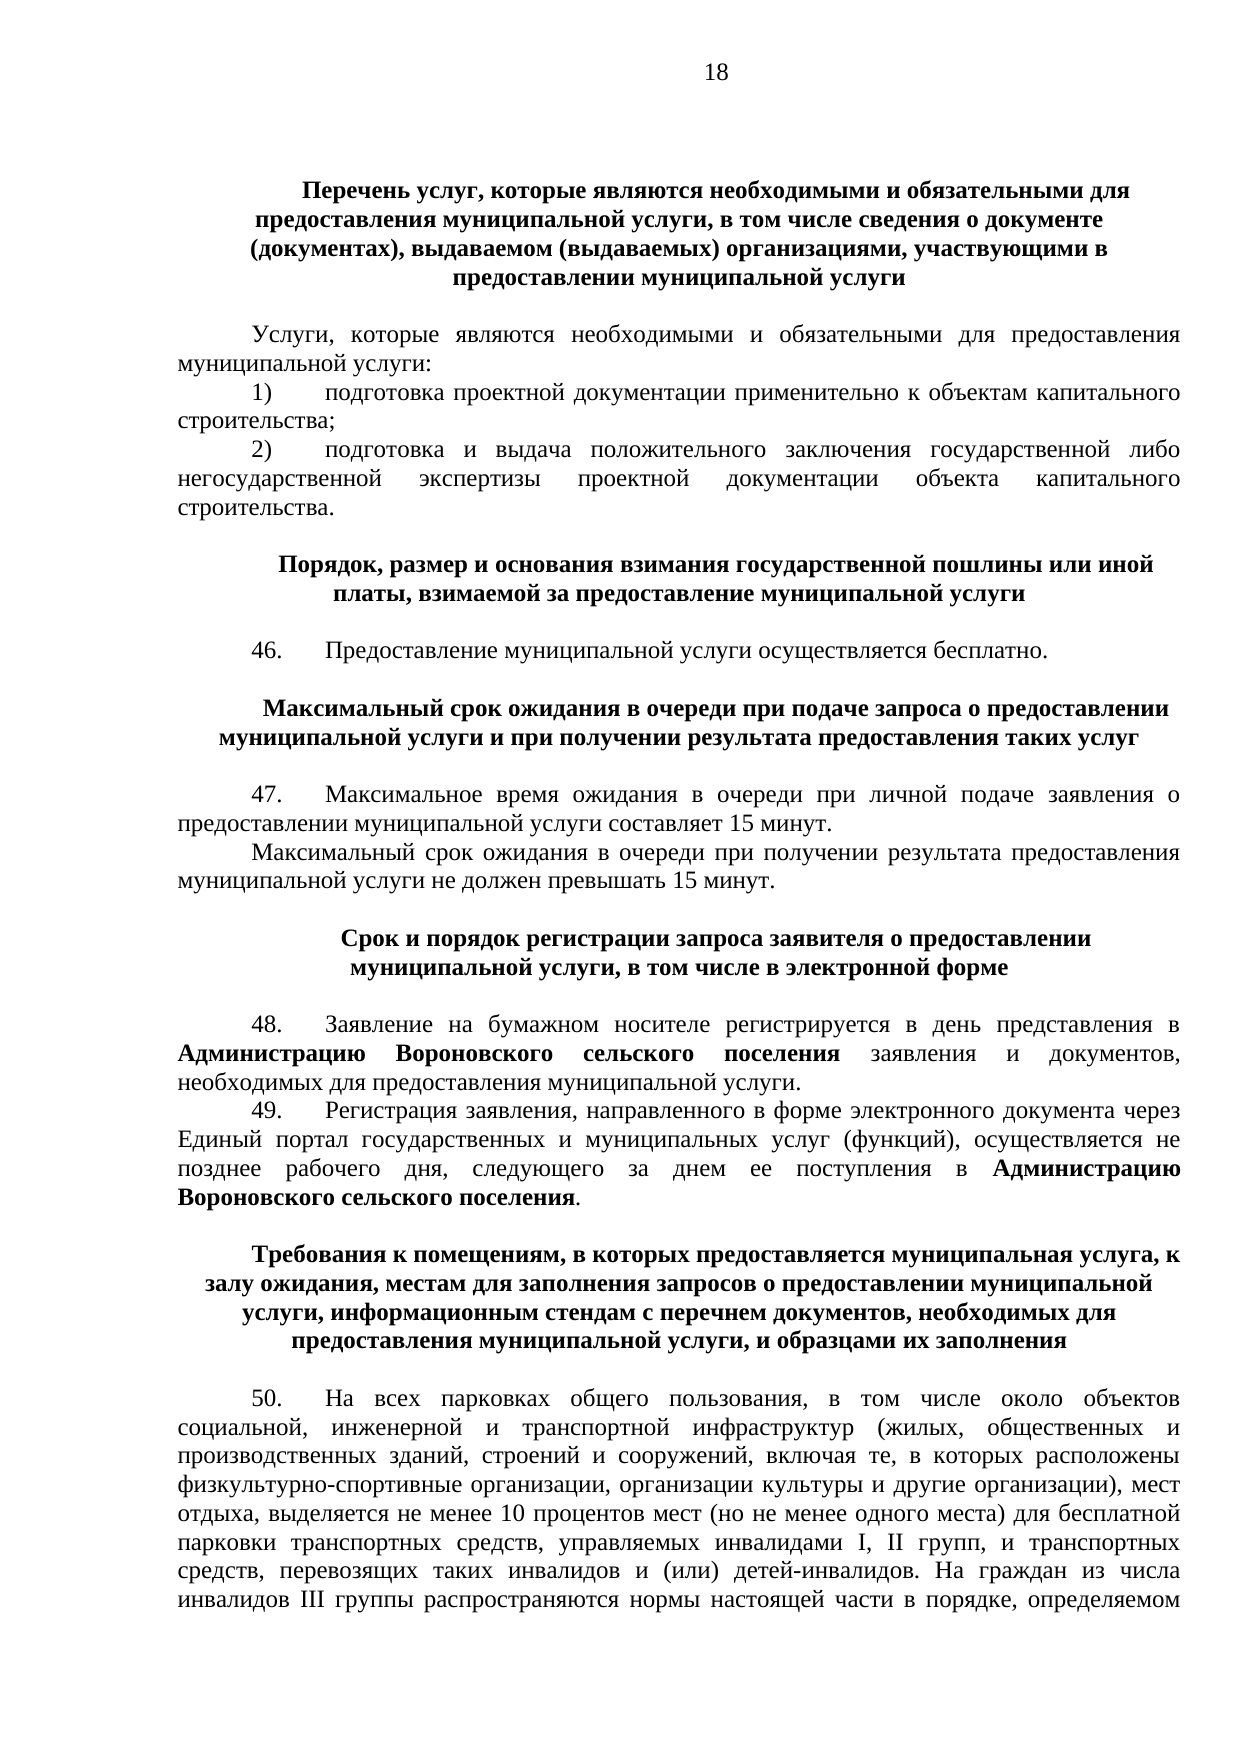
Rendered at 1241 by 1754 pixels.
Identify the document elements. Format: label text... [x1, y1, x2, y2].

list Предоставление муниципальной услуги осуществляется бесплатно. [177, 636, 1181, 664]
list подготовка проектной документации применительно к объектам капитального строительства; [177, 377, 1181, 434]
list Заявление на бумажном носителе регистрируется в день представления в Администрацию Вороновского сельского поселения заявления и документов, необходимых для предоставления муниципальной услуги. [177, 1009, 1181, 1096]
list Максимальное время ожидания в очереди при личной подаче заявления о предоставлении муниципальной услуги составляет 15 минут. [177, 779, 1181, 837]
text Требования к помещениям, в которых предоставляется муниципальная услуга, к залу ожидания, местам для заполнения запросов о предоставлении муниципальной услуги, информационным стендам с перечнем документов, необходимых для предоставления муниципальной услуги, и образцами их заполнения [177, 1239, 1181, 1354]
list подготовка и выдача положительного заключения государственной либо негосударственной экспертизы проектной документации объекта капитального строительства. [177, 434, 1181, 521]
text Услуги, которые являются необходимыми и обязательными для предоставления муниципальной услуги: [177, 319, 1181, 377]
text Максимальный срок ожидания в очереди при подаче запроса о предоставлении муниципальной услуги и при получении результата предоставления таких услуг [177, 693, 1181, 751]
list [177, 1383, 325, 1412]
list Регистрация заявления, направленного в форме электронного документа через Единый портал государственных и муниципальных услуг (функций), осуществляется не позднее рабочего дня, следующего за днем ее поступления в Администрацию Вороновского сельского поселения. [177, 1096, 1181, 1211]
text Перечень услуг, которые являются необходимыми и обязательными для предоставления муниципальной услуги, в том числе сведения о документе (документах), выдаваемом (выдаваемых) организациями, участвующими в предоставлении муниципальной услуги [177, 176, 1181, 291]
text Срок и порядок регистрации запроса заявителя о предоставлении муниципальной услуги, в том числе в электронной форме [177, 923, 1181, 981]
text Максимальный срок ожидания в очереди при получении результата предоставления муниципальной услуги не должен превышать 15 минут. [177, 837, 1181, 894]
text Порядок, размер и основания взимания государственной пошлины или иной платы, взимаемой за предоставление муниципальной услуги [177, 549, 1181, 607]
